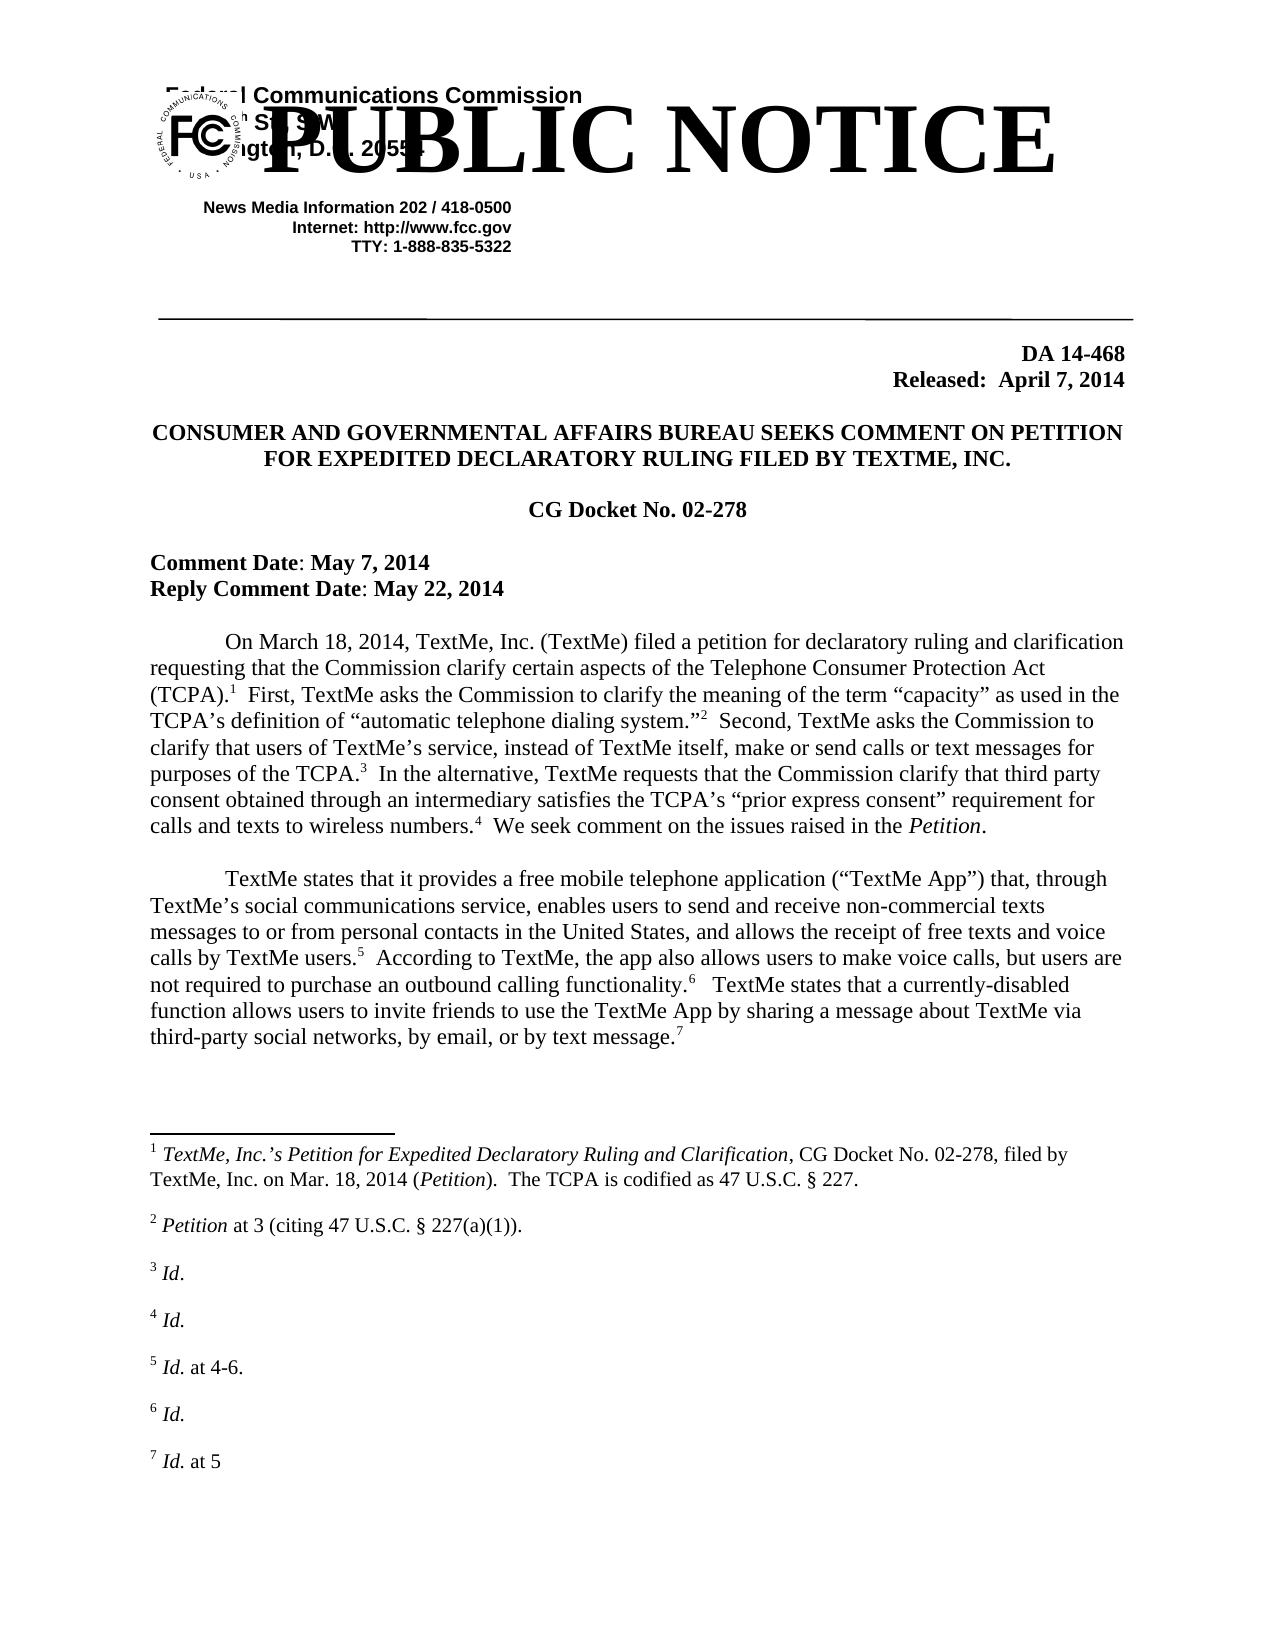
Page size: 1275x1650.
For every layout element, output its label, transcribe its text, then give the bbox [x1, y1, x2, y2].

text CG Docket No. 02-278 [150, 496, 1125, 523]
text Released: April 7, 2014 [150, 366, 1125, 392]
text DA 14-468 [150, 339, 1125, 366]
text Consumer AND Governmental Affairs Bureau Seeks Comment on petition for EXPEDITED declaratory ruling filed by TEXTME, INc. [150, 419, 1125, 471]
text TextMe states that it provides a free mobile telephone application (“TextMe App”) that, through TextMe’s social communications service, enables users to send and receive non-commercial texts messages to or from personal contacts in the United States, and allows the receipt of free texts and voice calls by TextMe users. According to TextMe, the app also allows users to make voice calls, but users are not required to purchase an outbound calling functionality. TextMe states that a currently-disabled function allows users to invite friends to use the TextMe App by sharing a message about TextMe via third-party social networks, by email, or by text message. [150, 865, 1125, 1050]
subtitle Comment Date: May 7, 2014 [150, 549, 1125, 575]
text Reply Comment Date: May 22, 2014 [150, 575, 1125, 602]
text On March 18, 2014, TextMe, Inc. (TextMe) filed a petition for declaratory ruling and clarification requesting that the Commission clarify certain aspects of the Telephone Consumer Protection Act (TCPA). First, TextMe asks the Commission to clarify the meaning of the term “capacity” as used in the TCPA’s definition of “automatic telephone dialing system.” Second, TextMe asks the Commission to clarify that users of TextMe’s service, instead of TextMe itself, make or send calls or text messages for purposes of the TCPA. In the alternative, TextMe requests that the Commission clarify that third party consent obtained through an intermediary satisfies the TCPA’s “prior express consent” requirement for calls and texts to wireless numbers. We seek comment on the issues raised in the Petition. [150, 628, 1125, 839]
